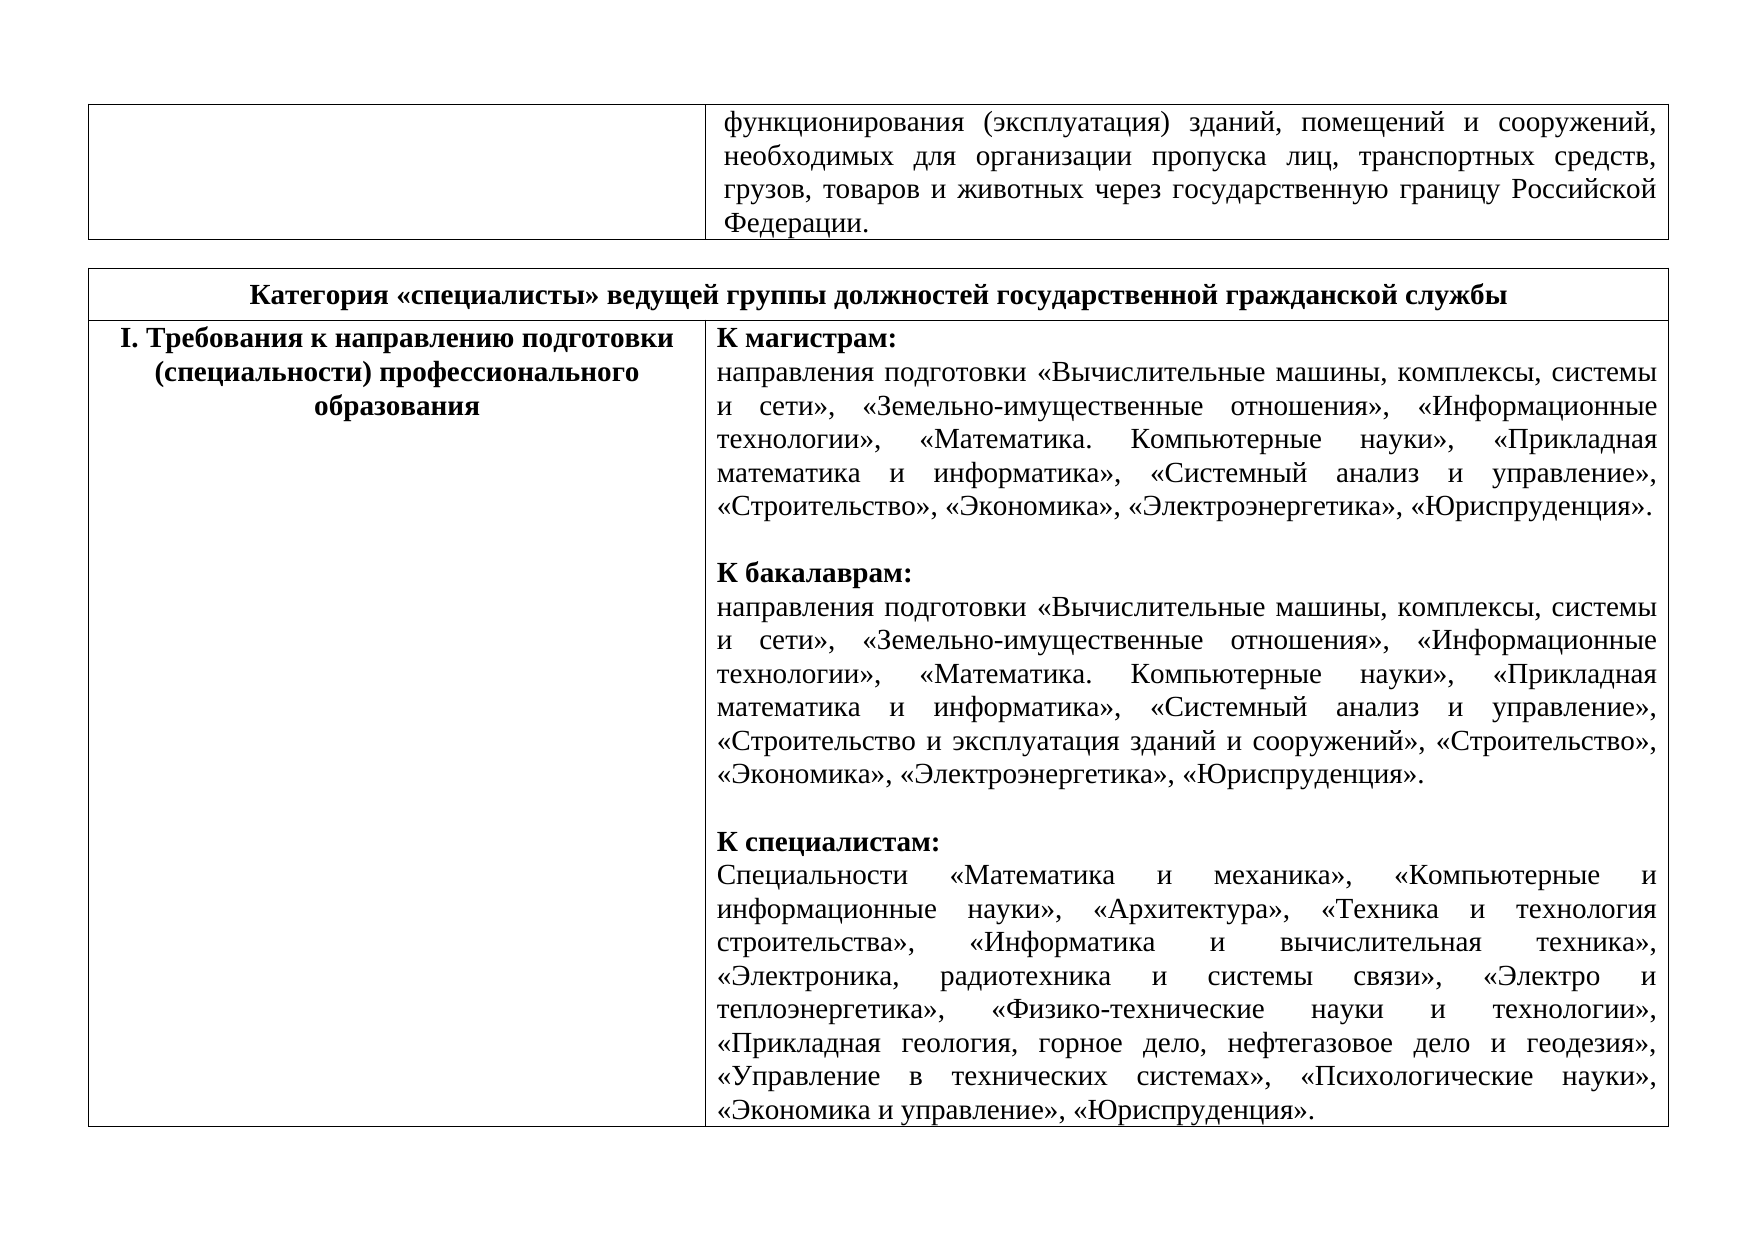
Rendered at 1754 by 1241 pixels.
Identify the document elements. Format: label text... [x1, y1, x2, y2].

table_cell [706, 321, 1668, 1126]
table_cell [706, 105, 1668, 239]
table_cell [89, 321, 705, 1126]
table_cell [89, 105, 705, 239]
table_header Категория «специалисты» ведущей группы должностей государственной гражданской службы [89, 269, 1668, 319]
